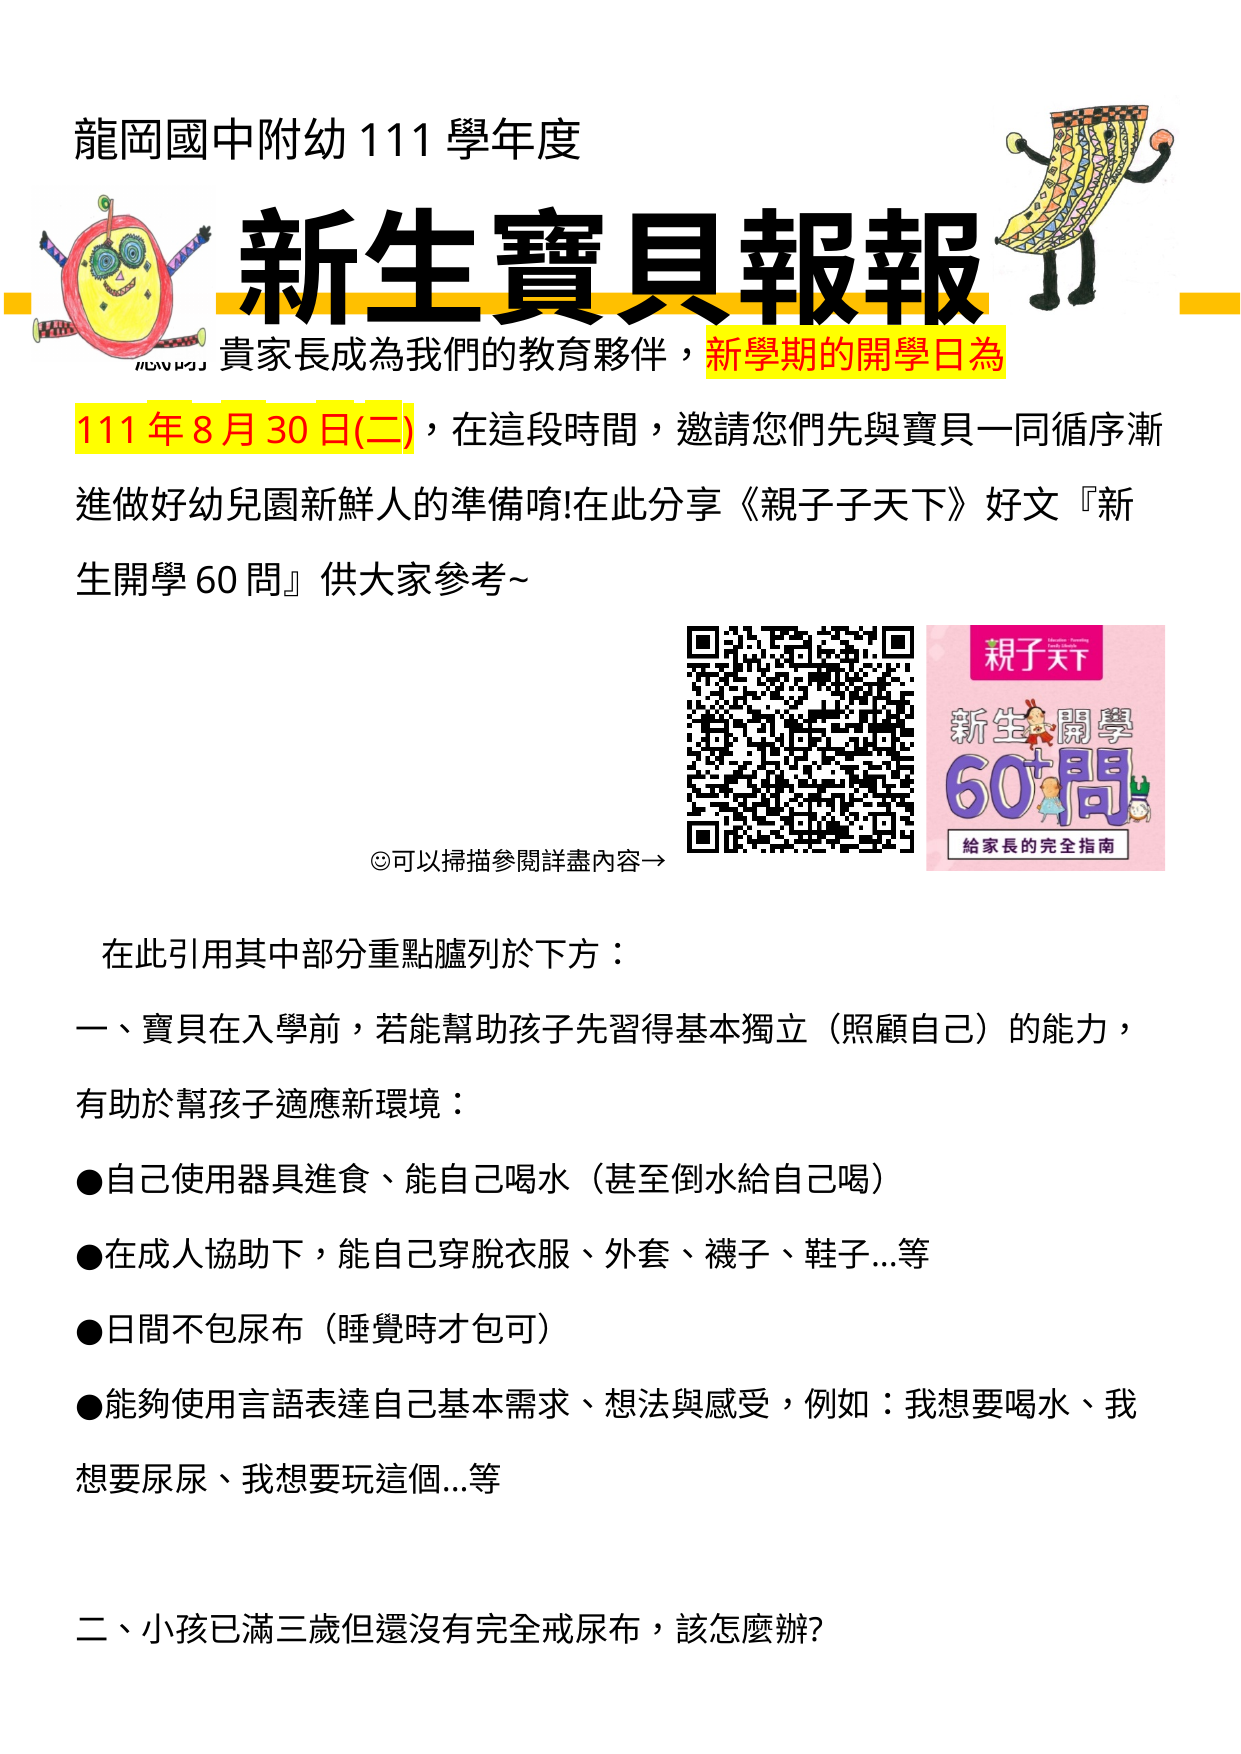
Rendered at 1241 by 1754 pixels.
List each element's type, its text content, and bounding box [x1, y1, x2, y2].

text ●在成人協助下，能自己穿脫衣服、外套、襪子、鞋子...等 [75, 1214, 1165, 1289]
picture [989, 95, 1180, 315]
text 二、小孩已滿三歲但還沒有完全戒尿布，該怎麼辦? [75, 1589, 1165, 1664]
text ●能夠使用言語表達自己基本需求、想法與感受，例如：我想要喝水、我想要尿尿、我想要玩這個...等 [75, 1364, 1165, 1514]
text 111年8月30日(二)，在這段時間，邀請您們先與寶貝一同循序漸進做好幼兒園新鮮人的準備唷!在此分享《親子子天下》好文『新生開學60問』供大家參考~ [75, 389, 1165, 614]
text ●自己使用器具進食、能自己喝水（甚至倒水給自己喝） [75, 1139, 1165, 1214]
picture [32, 186, 215, 362]
picture [666, 614, 1166, 871]
text 感謝 貴家長成為我們的教育夥伴，新學期的開學日為 [75, 315, 1165, 389]
text ●日間不包尿布（睡覺時才包可） [75, 1289, 1165, 1364]
text 一、寶貝在入學前，若能幫助孩子先習得基本獨立（照顧自己）的能力，有助於幫孩子適應新環境： [75, 989, 1165, 1139]
text 在此引用其中部分重點臚列於下方： [75, 914, 1165, 989]
